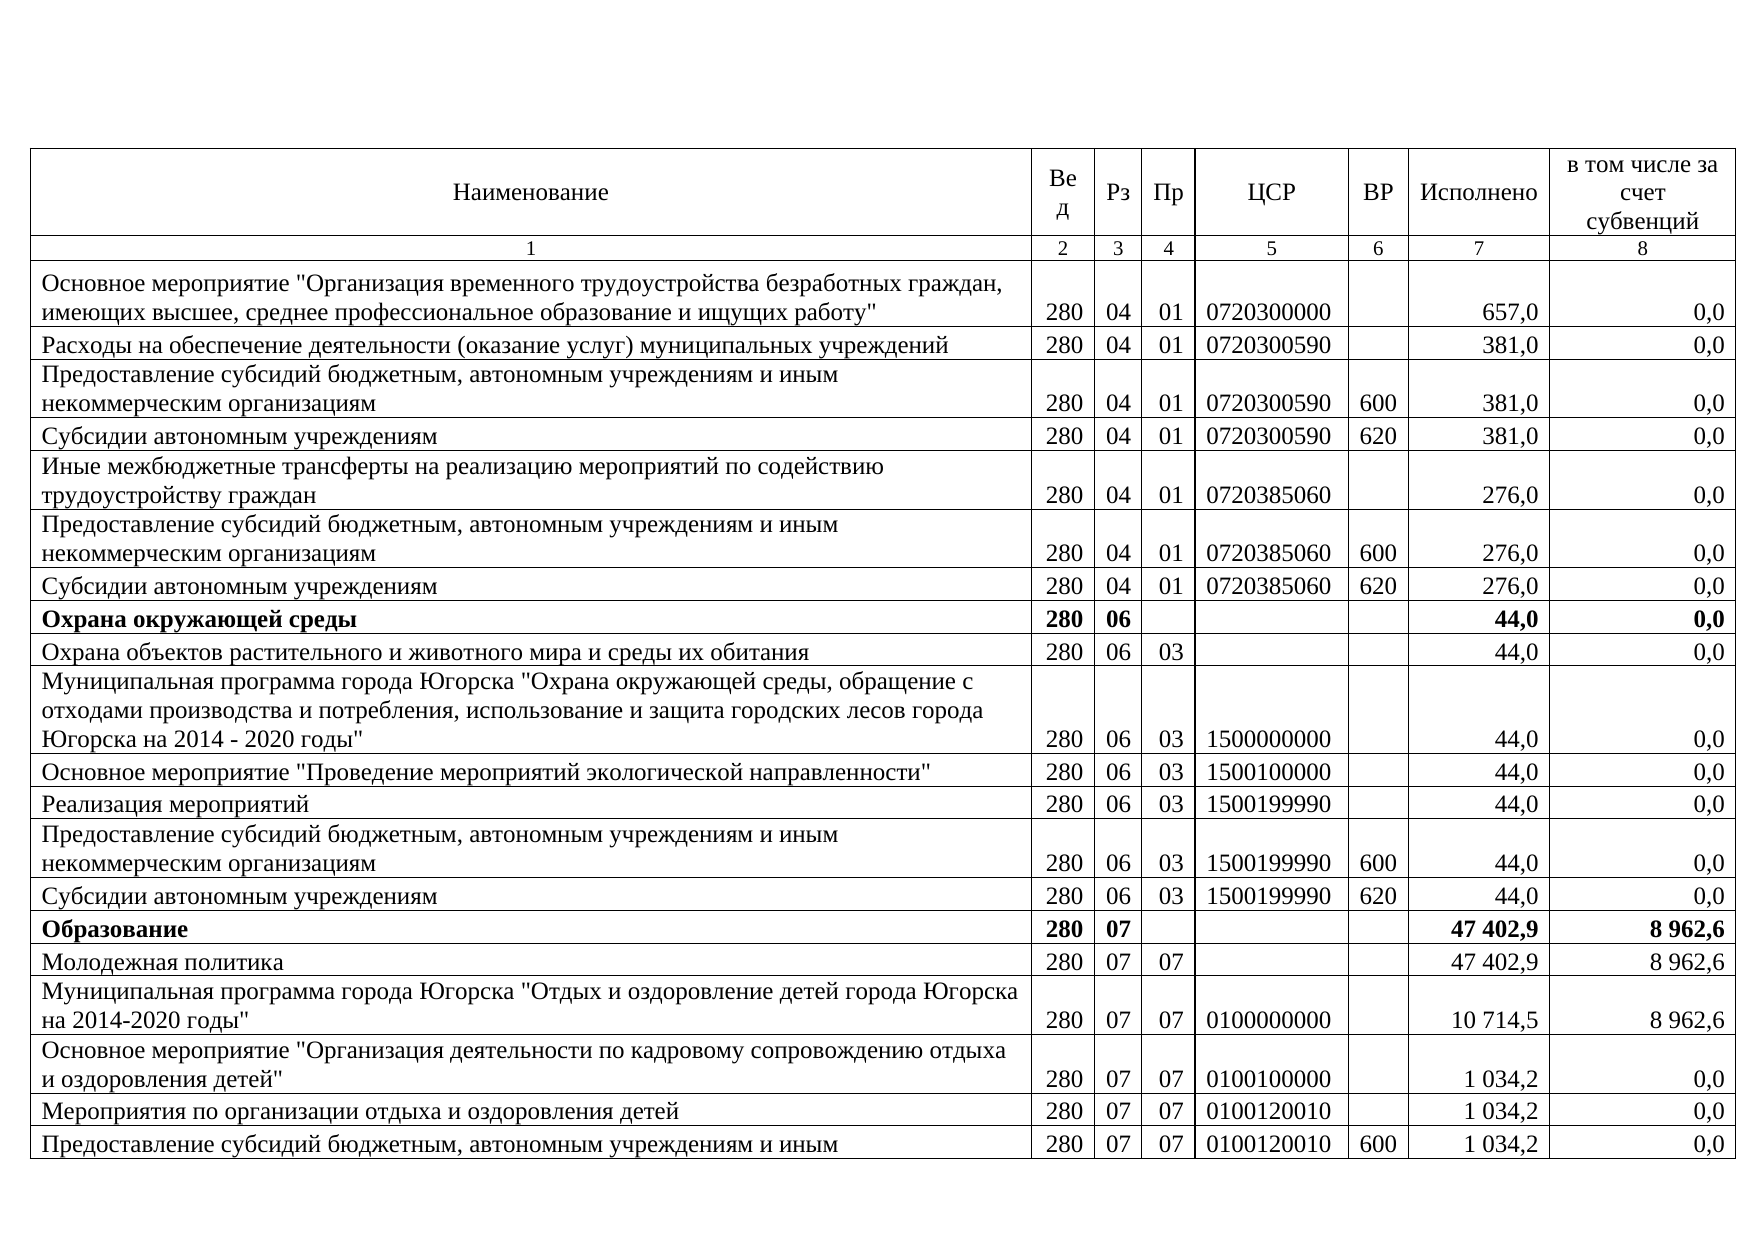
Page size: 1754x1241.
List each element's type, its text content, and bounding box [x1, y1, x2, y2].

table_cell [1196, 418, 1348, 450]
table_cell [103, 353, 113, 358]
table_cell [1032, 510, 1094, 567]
table_header Исполнено [1409, 149, 1549, 235]
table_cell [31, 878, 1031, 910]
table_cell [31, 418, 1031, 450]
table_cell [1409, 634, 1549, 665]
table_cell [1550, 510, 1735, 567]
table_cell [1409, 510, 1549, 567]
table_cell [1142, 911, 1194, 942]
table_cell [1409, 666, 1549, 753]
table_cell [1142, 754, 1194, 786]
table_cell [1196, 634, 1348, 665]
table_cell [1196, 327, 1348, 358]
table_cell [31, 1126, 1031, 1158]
table_header Вед [1032, 149, 1094, 235]
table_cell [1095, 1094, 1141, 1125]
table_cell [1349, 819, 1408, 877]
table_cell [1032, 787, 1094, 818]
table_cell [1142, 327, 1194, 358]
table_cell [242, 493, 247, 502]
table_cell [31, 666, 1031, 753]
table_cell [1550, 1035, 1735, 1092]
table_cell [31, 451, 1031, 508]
table_cell 3 [1095, 236, 1141, 260]
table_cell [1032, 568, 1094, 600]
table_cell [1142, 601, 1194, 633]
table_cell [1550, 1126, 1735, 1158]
table_cell 7 [1409, 236, 1549, 260]
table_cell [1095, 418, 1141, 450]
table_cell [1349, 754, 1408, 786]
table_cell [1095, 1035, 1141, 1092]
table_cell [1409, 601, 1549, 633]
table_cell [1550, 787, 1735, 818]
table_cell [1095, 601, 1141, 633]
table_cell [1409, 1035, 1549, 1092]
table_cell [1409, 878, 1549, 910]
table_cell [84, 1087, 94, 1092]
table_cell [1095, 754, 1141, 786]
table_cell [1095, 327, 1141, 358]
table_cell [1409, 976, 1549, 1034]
table_cell 4 [1142, 236, 1194, 260]
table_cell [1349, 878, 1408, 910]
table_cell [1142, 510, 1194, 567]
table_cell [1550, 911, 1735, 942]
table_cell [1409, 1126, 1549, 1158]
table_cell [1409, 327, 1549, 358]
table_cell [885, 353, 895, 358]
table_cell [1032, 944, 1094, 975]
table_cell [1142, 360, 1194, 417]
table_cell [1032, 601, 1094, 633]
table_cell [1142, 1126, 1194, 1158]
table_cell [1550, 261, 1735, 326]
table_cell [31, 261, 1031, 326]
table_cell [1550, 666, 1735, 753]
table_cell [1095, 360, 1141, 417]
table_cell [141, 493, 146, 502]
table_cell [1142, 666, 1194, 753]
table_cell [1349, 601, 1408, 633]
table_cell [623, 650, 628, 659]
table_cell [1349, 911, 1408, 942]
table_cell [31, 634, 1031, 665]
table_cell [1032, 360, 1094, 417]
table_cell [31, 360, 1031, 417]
table_header Пр [1142, 149, 1194, 235]
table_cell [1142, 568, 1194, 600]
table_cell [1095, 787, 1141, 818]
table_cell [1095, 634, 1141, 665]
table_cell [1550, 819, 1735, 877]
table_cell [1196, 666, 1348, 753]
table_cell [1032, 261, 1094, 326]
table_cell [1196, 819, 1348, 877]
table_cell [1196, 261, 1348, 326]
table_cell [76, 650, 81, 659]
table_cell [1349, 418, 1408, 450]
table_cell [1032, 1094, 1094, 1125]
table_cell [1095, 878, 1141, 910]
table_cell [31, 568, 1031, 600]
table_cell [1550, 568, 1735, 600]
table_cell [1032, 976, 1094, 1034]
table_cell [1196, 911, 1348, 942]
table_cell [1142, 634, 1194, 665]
table_cell 5 [1196, 236, 1348, 260]
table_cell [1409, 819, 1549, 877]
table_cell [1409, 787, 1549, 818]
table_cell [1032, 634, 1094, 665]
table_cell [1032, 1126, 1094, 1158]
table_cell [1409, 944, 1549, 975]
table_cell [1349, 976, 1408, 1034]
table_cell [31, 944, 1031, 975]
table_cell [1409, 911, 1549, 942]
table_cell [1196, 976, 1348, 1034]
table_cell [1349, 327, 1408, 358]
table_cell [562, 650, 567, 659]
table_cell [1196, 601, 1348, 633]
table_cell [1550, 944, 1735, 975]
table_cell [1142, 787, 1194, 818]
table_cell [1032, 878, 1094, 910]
table_cell 6 [1349, 236, 1408, 260]
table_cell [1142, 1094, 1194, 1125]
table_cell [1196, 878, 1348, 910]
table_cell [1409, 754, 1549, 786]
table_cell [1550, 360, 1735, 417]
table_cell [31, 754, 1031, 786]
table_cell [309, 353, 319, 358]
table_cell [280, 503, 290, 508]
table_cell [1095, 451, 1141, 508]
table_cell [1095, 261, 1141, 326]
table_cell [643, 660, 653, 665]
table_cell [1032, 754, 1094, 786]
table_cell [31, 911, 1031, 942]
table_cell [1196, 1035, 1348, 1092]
table_header Наименование [31, 149, 1031, 235]
table_header ВР [1349, 149, 1408, 235]
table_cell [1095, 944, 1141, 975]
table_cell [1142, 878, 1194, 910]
table_cell 8 [1550, 236, 1735, 260]
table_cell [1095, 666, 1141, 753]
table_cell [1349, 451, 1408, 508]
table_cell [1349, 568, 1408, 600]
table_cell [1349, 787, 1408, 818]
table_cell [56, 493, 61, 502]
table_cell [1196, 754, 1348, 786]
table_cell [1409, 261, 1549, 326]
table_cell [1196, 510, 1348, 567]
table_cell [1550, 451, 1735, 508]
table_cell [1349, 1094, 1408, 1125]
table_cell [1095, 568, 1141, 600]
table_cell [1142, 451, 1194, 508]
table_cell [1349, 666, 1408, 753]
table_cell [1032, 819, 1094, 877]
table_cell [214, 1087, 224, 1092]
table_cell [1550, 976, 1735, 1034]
table_cell 1 [31, 236, 1031, 260]
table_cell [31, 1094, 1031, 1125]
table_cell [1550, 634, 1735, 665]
table_header Рз [1095, 149, 1141, 235]
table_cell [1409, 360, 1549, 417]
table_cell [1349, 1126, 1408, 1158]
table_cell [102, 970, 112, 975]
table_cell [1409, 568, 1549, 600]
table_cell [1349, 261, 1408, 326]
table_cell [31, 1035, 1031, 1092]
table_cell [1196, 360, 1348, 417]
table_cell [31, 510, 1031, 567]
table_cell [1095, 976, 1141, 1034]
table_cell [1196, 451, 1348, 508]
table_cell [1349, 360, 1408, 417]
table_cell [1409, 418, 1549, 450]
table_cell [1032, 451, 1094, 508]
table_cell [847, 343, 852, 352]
table_header ЦСР [1196, 149, 1348, 235]
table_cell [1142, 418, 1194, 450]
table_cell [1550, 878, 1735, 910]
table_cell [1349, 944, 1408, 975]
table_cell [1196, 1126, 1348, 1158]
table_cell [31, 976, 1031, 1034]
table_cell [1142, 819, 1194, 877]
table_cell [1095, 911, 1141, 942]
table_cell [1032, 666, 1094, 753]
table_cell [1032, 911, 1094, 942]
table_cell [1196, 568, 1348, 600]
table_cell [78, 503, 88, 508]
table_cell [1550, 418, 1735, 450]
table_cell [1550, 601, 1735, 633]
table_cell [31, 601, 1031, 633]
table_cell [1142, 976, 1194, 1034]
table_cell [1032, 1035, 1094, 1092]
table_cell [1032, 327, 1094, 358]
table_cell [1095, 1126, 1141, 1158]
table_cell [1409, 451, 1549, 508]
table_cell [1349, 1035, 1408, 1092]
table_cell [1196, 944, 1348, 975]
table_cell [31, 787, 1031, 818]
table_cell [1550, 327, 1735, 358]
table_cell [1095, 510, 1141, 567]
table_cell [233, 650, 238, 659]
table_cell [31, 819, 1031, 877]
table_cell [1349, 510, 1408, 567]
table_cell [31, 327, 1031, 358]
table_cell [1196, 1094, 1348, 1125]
table_cell 2 [1032, 236, 1094, 260]
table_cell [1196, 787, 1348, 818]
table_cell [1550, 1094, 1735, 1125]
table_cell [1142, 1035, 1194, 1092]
table_header в том числе за счет субвенций [1550, 149, 1735, 235]
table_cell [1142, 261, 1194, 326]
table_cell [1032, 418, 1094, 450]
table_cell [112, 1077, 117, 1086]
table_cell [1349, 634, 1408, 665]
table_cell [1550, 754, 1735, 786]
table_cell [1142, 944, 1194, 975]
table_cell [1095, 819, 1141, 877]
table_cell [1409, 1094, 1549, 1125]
